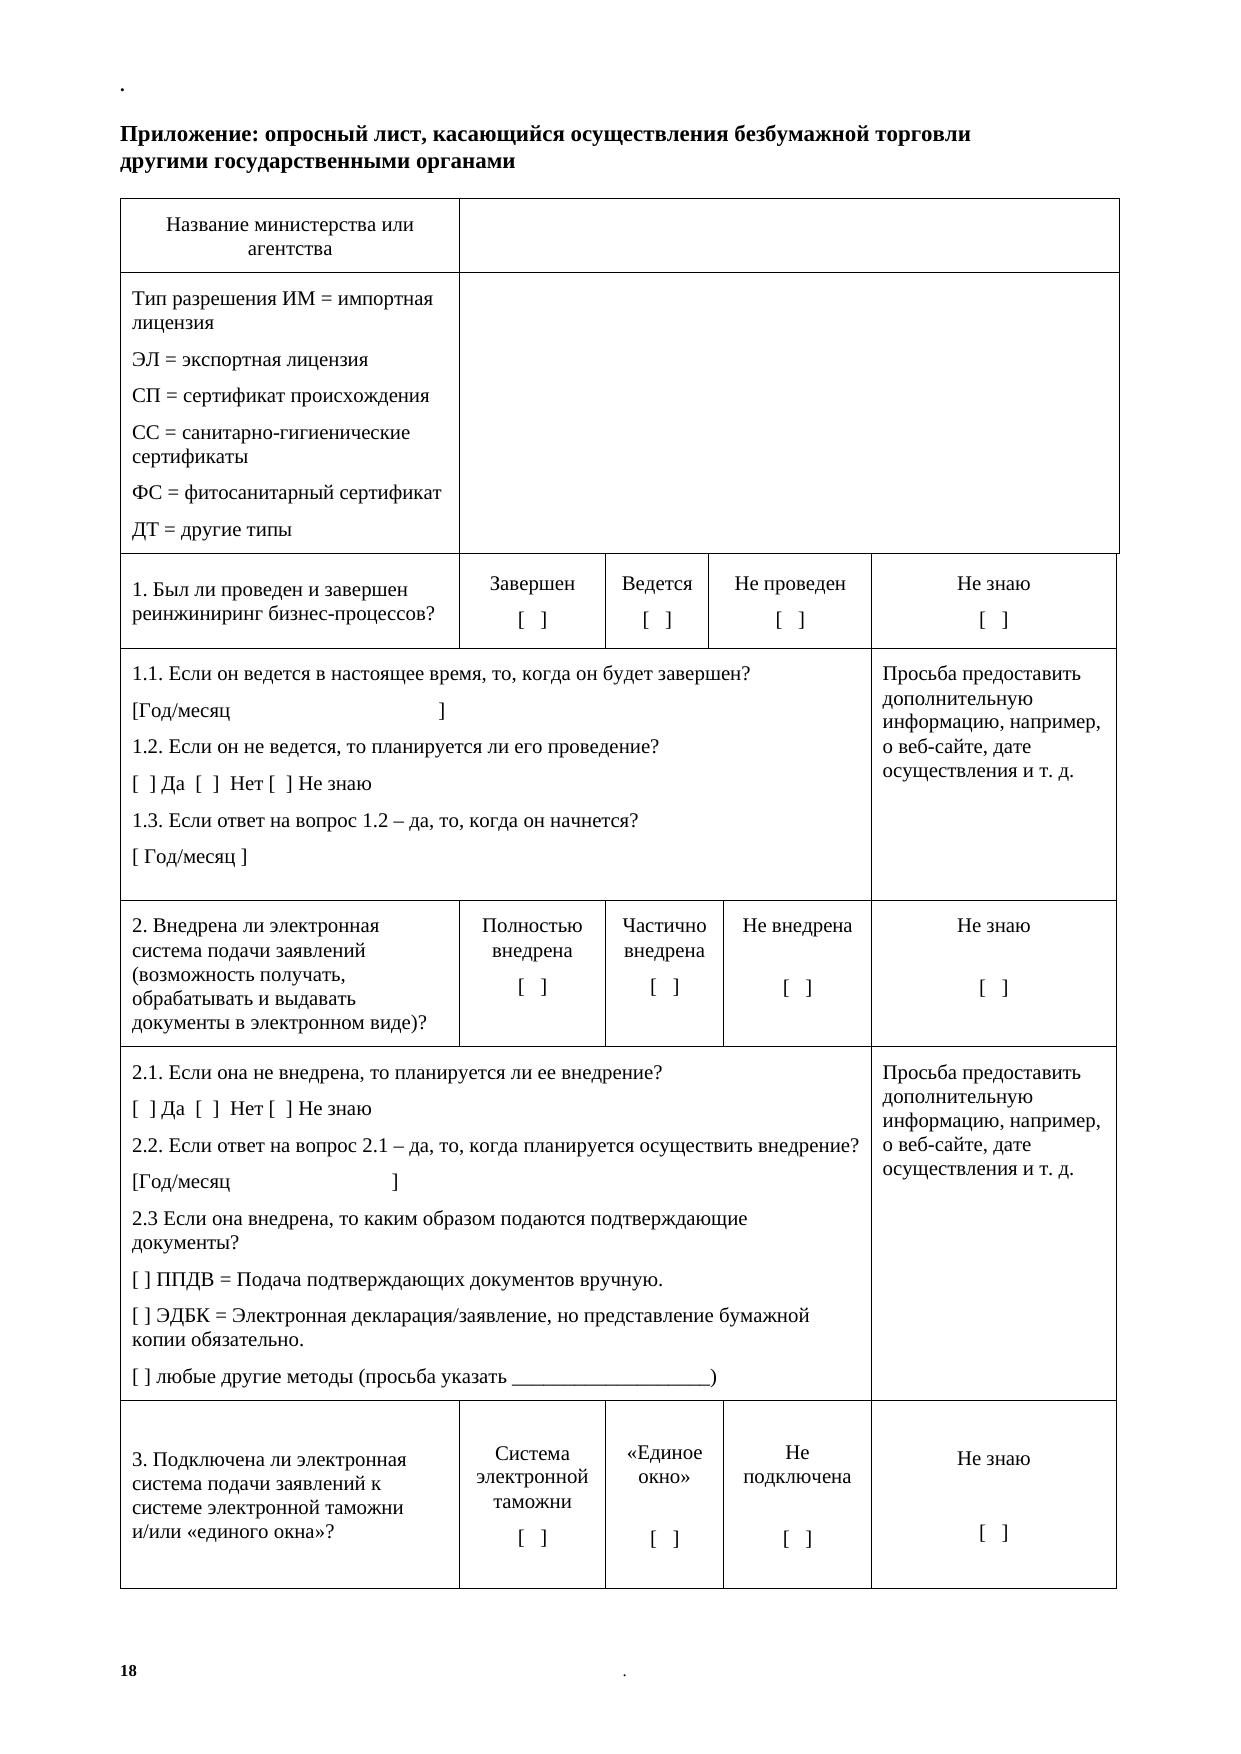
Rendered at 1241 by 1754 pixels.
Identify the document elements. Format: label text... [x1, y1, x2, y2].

table_cell Не знаю [ ] [872, 554, 1116, 648]
table_cell 1.1. Если он ведется в настоящее время, то, когда он будет завершен? [Год/месяц ] 1.2. Если он не ведется, то планируется ли его проведение? [ ] Да [ ] Нет [ ] Не знаю 1.3. Если ответ на вопрос 1.2 – да, то, когда он начнется? [ Год/месяц ] [121, 649, 871, 900]
table_cell Не внедрена [ ] [724, 901, 871, 1046]
table_cell «Единое окно» [ ] [606, 1401, 723, 1588]
text Приложение: опросный лист, касающийся осуществления безбумажной торговли другими государственными органами [120, 120, 1035, 173]
table_cell [460, 273, 1119, 553]
table_cell Ведется [ ] [606, 554, 708, 648]
table_cell Не проведен [ ] [709, 554, 871, 648]
table_cell Полностью внедрена [ ] [460, 901, 605, 1046]
table_cell Не знаю [ ] [872, 901, 1116, 1046]
table_cell 1. Был ли проведен и завершен реинжиниринг бизнес-процессов? [121, 554, 459, 648]
table_cell Завершен [ ] [460, 554, 605, 648]
table_cell Не знаю [ ] [872, 1401, 1116, 1588]
table_cell 2. Внедрена ли электронная система подачи заявлений (возможность получать, обрабатывать и выдавать документы в электронном виде)? [121, 901, 459, 1046]
table_header [460, 199, 1119, 272]
table_cell 3. Подключена ли электронная система подачи заявлений к системе электронной таможни и/или «единого окна»? [121, 1401, 459, 1588]
table_cell 2.1. Если она не внедрена, то планируется ли ее внедрение? [ ] Да [ ] Нет [ ] Не знаю 2.2. Если ответ на вопрос 2.1 – да, то, когда планируется осуществить внедрение? [Год/месяц ] 2.3 Если она внедрена, то каким образом подаются подтверждающие документы? [ ] ППДВ = Подача подтверждающих документов вручную. [ ] ЭДБК = Электронная декларация/заявление, но представление бумажной копии обязательно. [ ] любые другие методы (просьба указать ___________________) [121, 1047, 871, 1400]
table_cell Частично внедрена [ ] [606, 901, 723, 1046]
table_cell Тип разрешения ИМ = импортная лицензия ЭЛ = экспортная лицензия СП = сертификат происхождения СС = санитарно-гигиенические сертификаты ФС = фитосанитарный сертификат ДТ = другие типы [121, 273, 459, 553]
table_cell Не подключена [ ] [724, 1401, 871, 1588]
table_cell Просьба предоставить дополнительную информацию, например, о веб-сайте, дате осуществления и т. д. [872, 1047, 1116, 1400]
table_header Название министерства или агентства [121, 199, 459, 272]
table_cell Просьба предоставить дополнительную информацию, например, о веб-сайте, дате осуществления и т. д. [872, 649, 1116, 900]
table_cell Система электронной таможни [ ] [460, 1401, 605, 1588]
